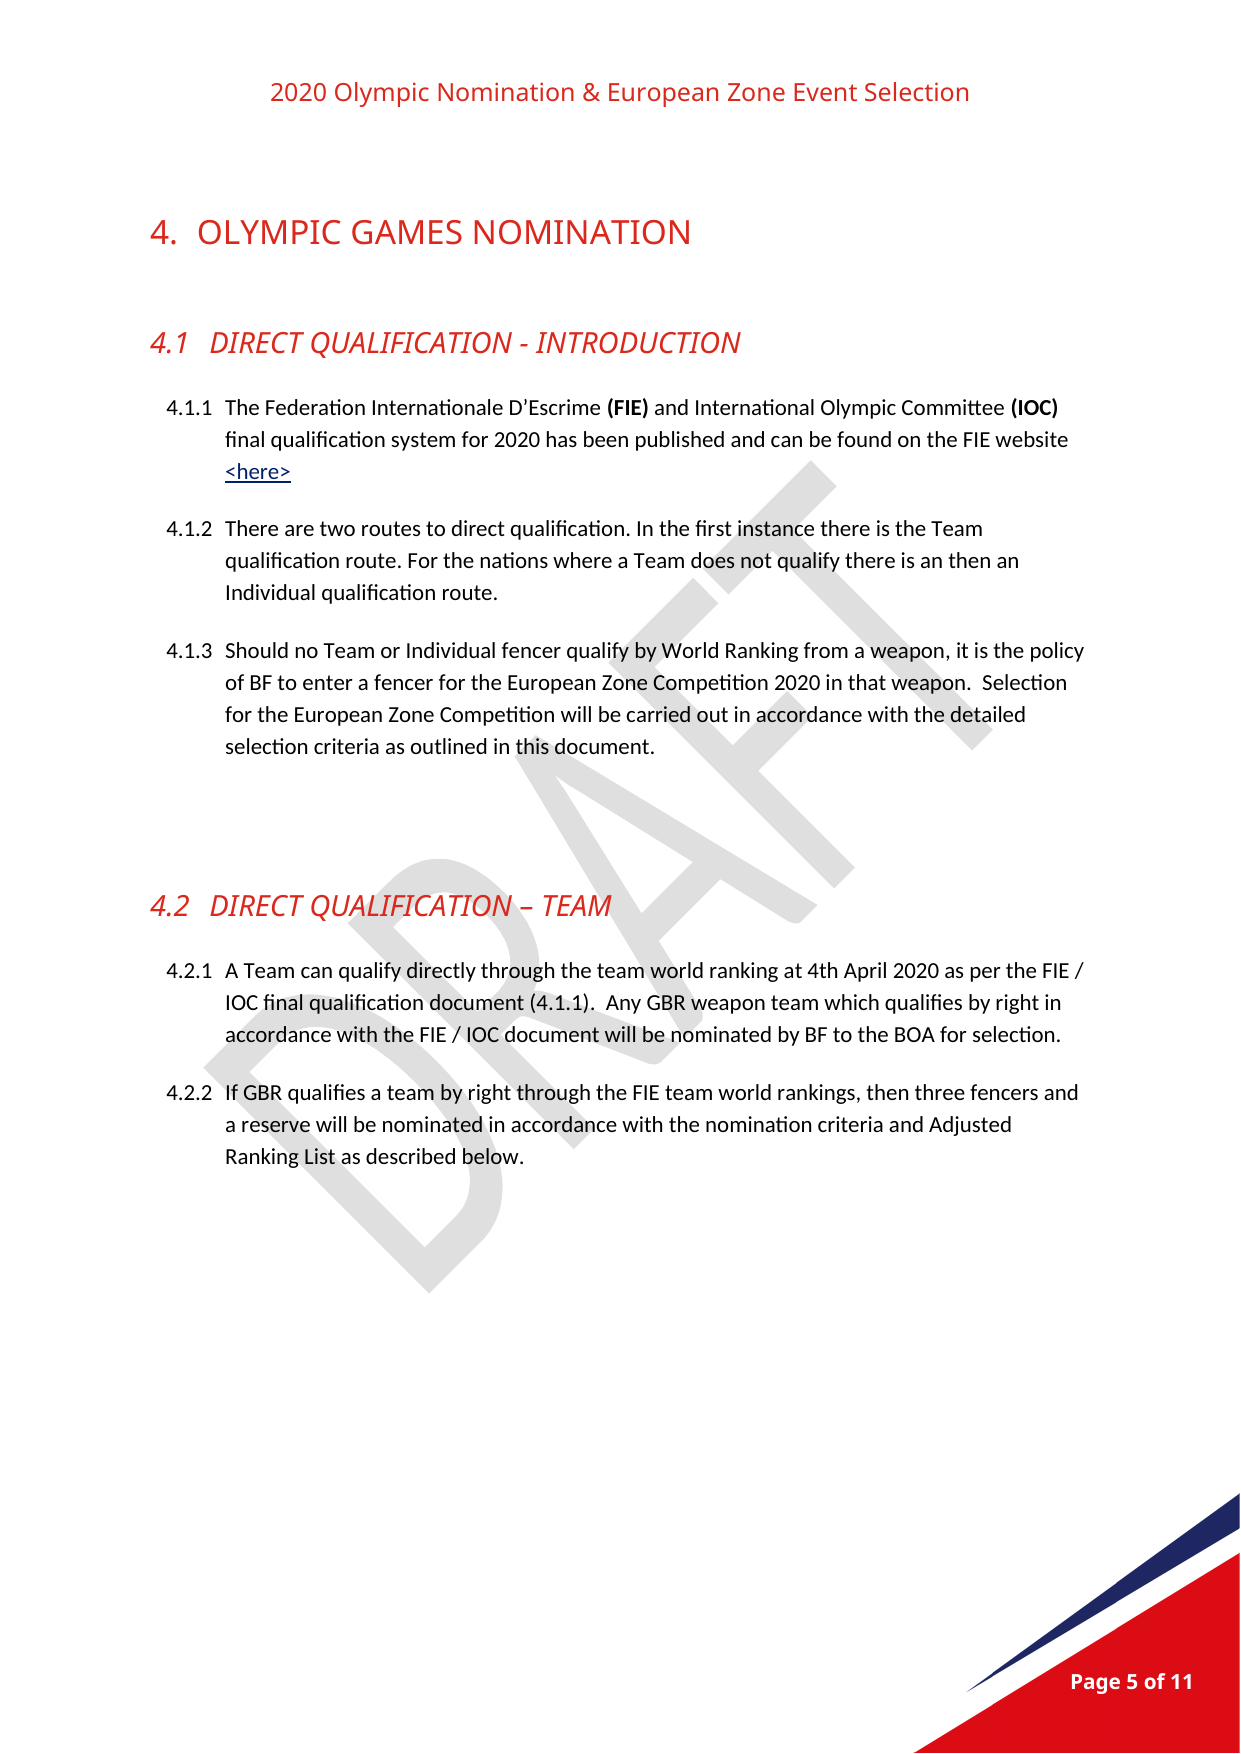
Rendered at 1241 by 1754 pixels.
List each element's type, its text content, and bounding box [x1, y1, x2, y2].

subtitle Should no Team or Individual fencer qualify by World Ranking from a weapon, it is the policy of BF to enter a fencer for the European Zone Competition 2020 in that weapon. Selection for the European Zone Competition will be carried out in accordance with the detailed selection criteria as outlined in this document. [166, 636, 1090, 760]
subtitle A Team can qualify directly through the team world ranking at 4th April 2020 as per the FIE / IOC final qualification document (4.1.1). Any GBR weapon team which qualifies by right in accordance with the FIE / IOC document will be nominated by BF to the BOA for selection. [166, 956, 1090, 1048]
picture [5, 1489, 1240, 1753]
subtitle Olympic Games Nomination [150, 208, 1090, 254]
subtitle The Federation Internationale D’Escrime (FIE) and International Olympic Committee (IOC) final qualification system for 2020 has been published and can be found on the FIE website <here> [166, 393, 1090, 485]
subtitle Direct Qualification - Introduction [150, 322, 1090, 362]
subtitle If GBR qualifies a team by right through the FIE team world rankings, then three fencers and a reserve will be nominated in accordance with the nomination criteria and Adjusted Ranking List as described below. [166, 1078, 1090, 1170]
picture [518, 978, 1241, 1242]
subtitle There are two routes to direct qualification. In the first instance there is the Team qualification route. For the nations where a Team does not qualify there is an then an Individual qualification route. [166, 514, 1090, 607]
subtitle Direct Qualification – Team [150, 886, 1090, 925]
